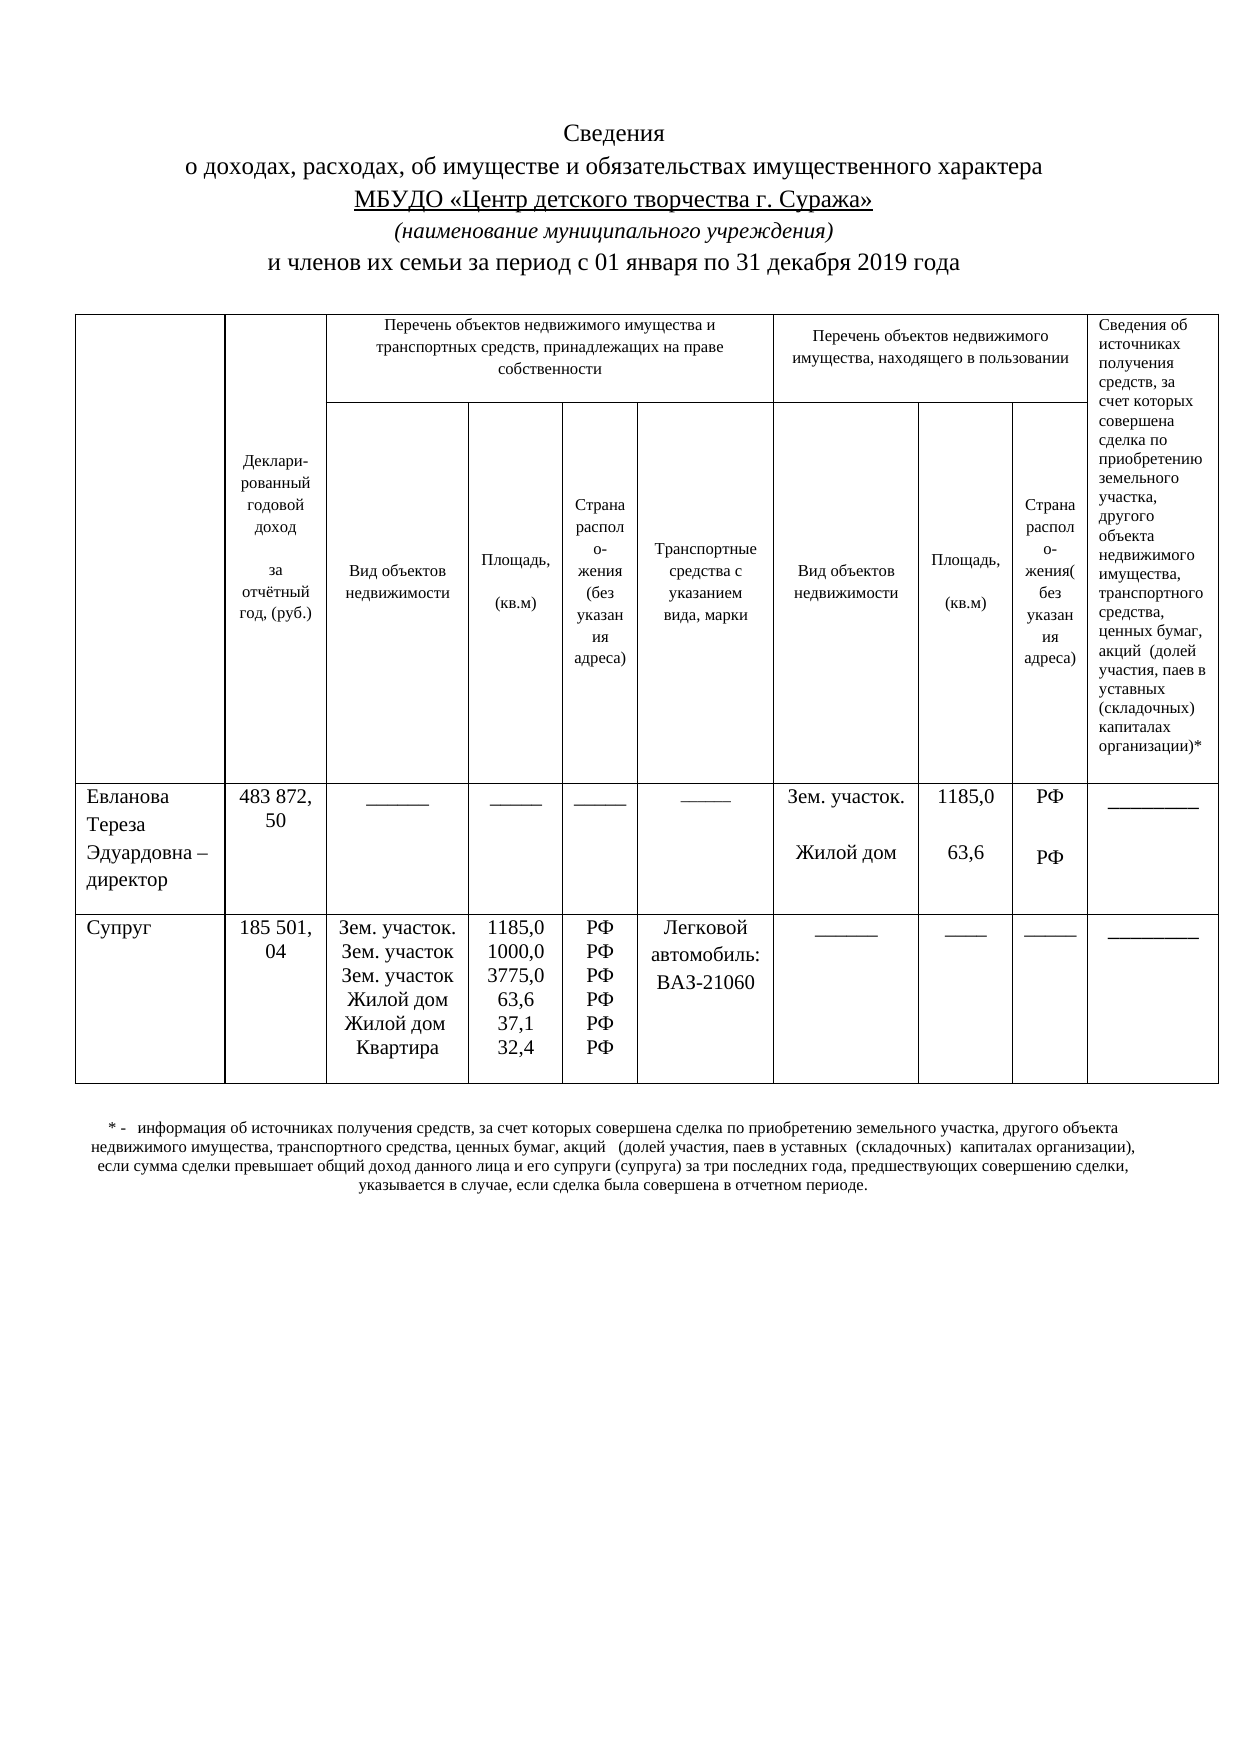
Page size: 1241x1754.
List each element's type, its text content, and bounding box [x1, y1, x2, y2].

table_cell Зем. участок. Зем. участок Зем. участок Жилой дом Жилой дом Квартира [327, 915, 468, 1083]
table_cell ______ [638, 784, 773, 913]
table_cell ______ [327, 784, 468, 913]
table_header [76, 315, 224, 783]
text о доходах, расходах, об имуществе и обязательствах имущественного характера МБУДО «Центр детского творчества г. Суража» [75, 151, 1152, 213]
table_cell _____ [1013, 915, 1087, 1083]
text Сведения [75, 118, 1152, 147]
table_cell Супруг [76, 915, 224, 1083]
table_header Перечень объектов недвижимого имущества и транспортных средств, принадлежащих на праве собственности [327, 315, 773, 402]
table_cell ________ [1088, 915, 1218, 1083]
table_cell 1185,0 63,6 [919, 784, 1012, 913]
table_cell Евланова Тереза Эдуардовна – директор [76, 784, 224, 913]
table_cell РФ РФ РФ РФ РФ РФ [563, 915, 637, 1083]
table_cell Легковой автомобиль: ВАЗ-21060 [638, 915, 773, 1083]
table_header Деклари-рованный годовой доход за отчётный год, (руб.) [226, 315, 326, 783]
table_cell ________ [1088, 784, 1218, 913]
table_cell Страна располо-жения (без указания адреса) [563, 403, 637, 783]
table_cell Вид объектов недвижимости [327, 403, 468, 783]
table_cell _____ [469, 784, 562, 913]
table_cell Транспортные средства с указанием вида, марки [638, 403, 773, 783]
table_cell 185 501,04 [226, 915, 326, 1083]
table_cell Площадь, (кв.м) [919, 403, 1012, 783]
title * - информация об источниках получения средств, за счет которых совершена сделка по приобретению земельного участка, другого объекта недвижимого имущества, транспортного средства, ценных бумаг, акций (долей участия, паев в уставных (складочных) капиталах организации), если сумма сделки превышает общий доход данного лица и его супруги (супруга) за три последних года, предшествующих совершению сделки, указывается в случае, если сделка была совершена в отчетном периоде. [75, 1118, 1152, 1194]
table_cell ______ [774, 915, 918, 1083]
text (наименование муниципального учреждения) [75, 217, 1152, 243]
table_cell РФ РФ [1013, 784, 1087, 913]
table_cell Площадь, (кв.м) [469, 403, 562, 783]
table_cell Вид объектов недвижимости [774, 403, 918, 783]
table_cell Зем. участок. Жилой дом [774, 784, 918, 913]
table_cell ____ [919, 915, 1012, 1083]
table_cell Страна располо-жения(без указания адреса) [1013, 403, 1087, 783]
table_header Перечень объектов недвижимого имущества, находящего в пользовании [774, 315, 1087, 402]
table_cell _____ [563, 784, 637, 913]
table_header Сведения об источниках получения средств, за счет которых совершена сделка по приобретению земельного участка, другого объекта недвижимого имущества, транспортного средства, ценных бумаг, акций (долей участия, паев в уставных (складочных) капиталах организации)* [1088, 315, 1218, 783]
table_cell 483 872,50 [226, 784, 326, 913]
text и членов их семьи за период с 01 января по 31 декабря 2019 года [75, 247, 1152, 276]
table_cell 1185,0 1000,0 3775,0 63,6 37,1 32,4 [469, 915, 562, 1083]
